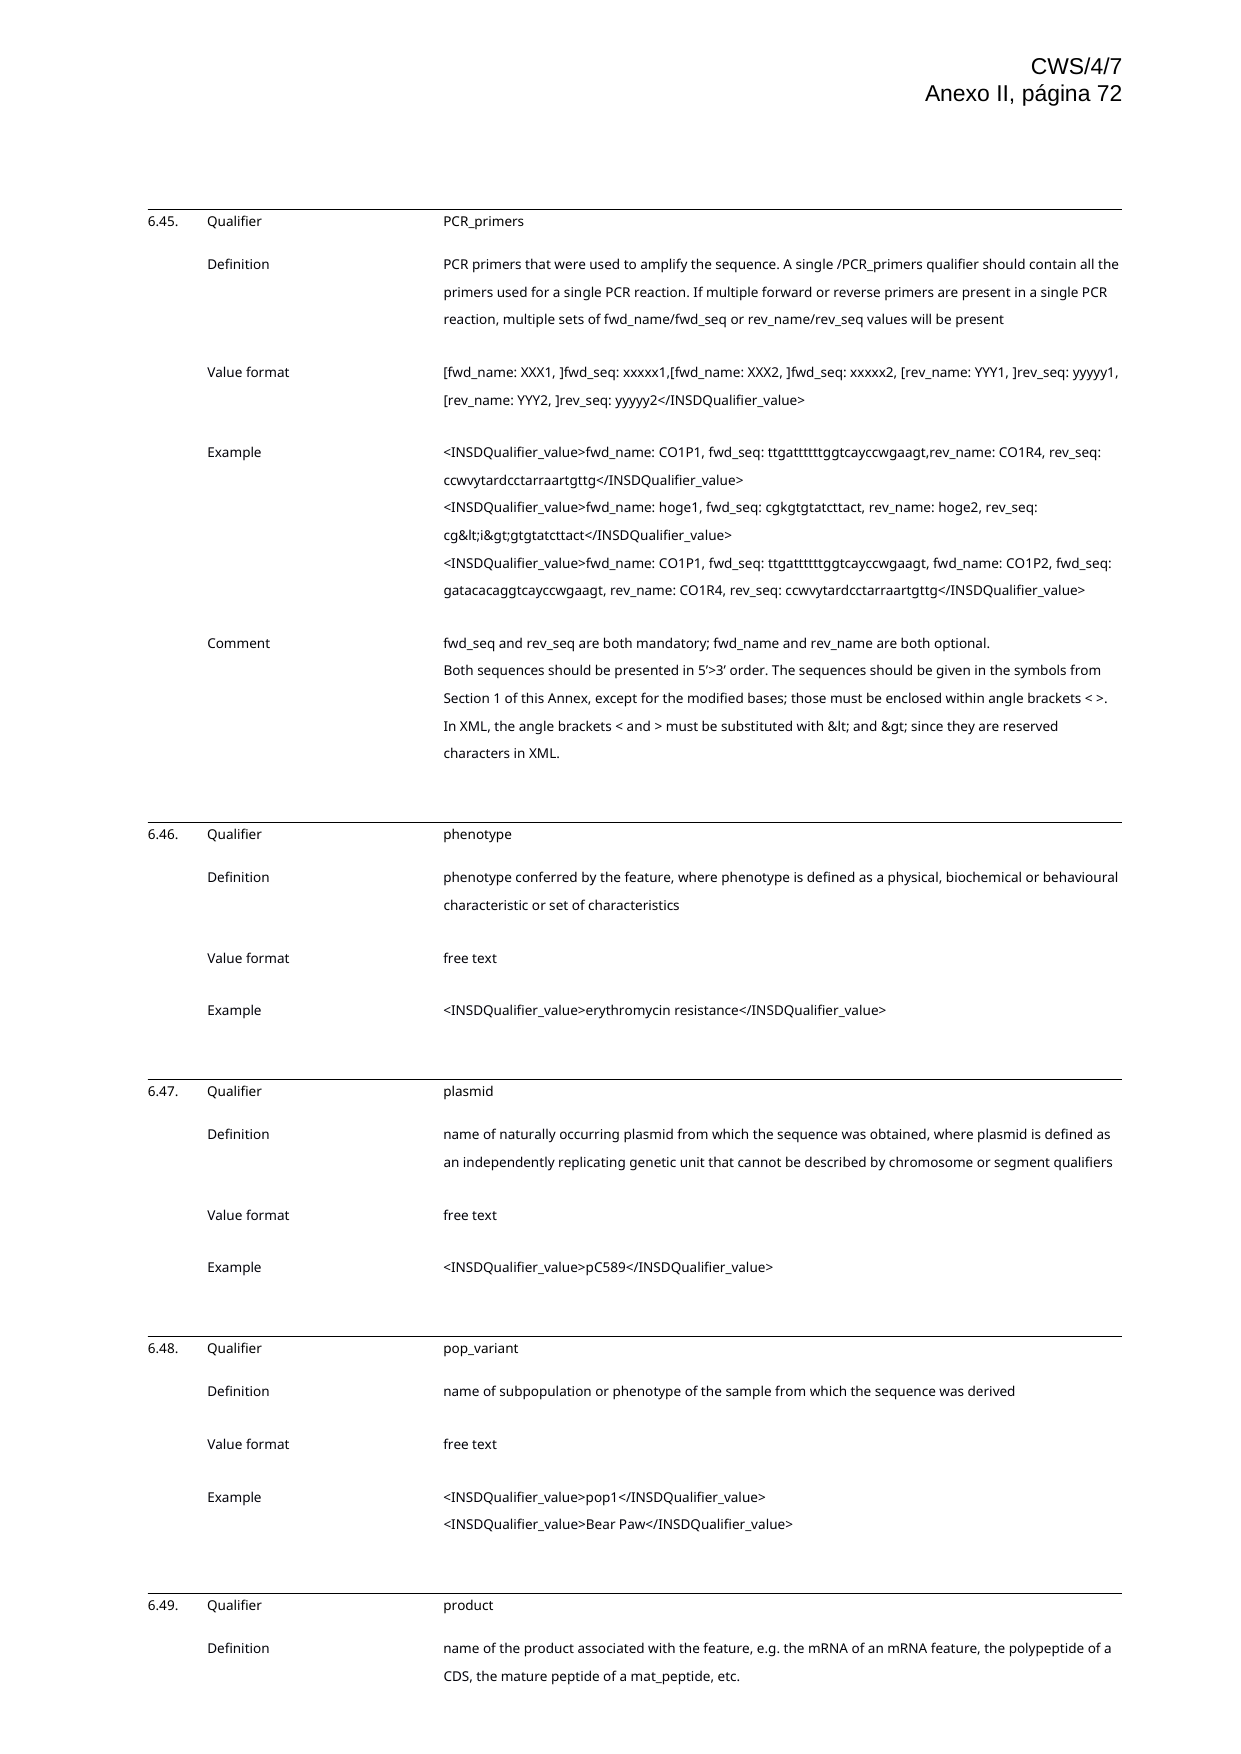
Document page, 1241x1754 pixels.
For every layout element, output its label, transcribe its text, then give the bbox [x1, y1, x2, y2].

text Definition name of subpopulation or phenotype of the sample from which the sequence was derived [207, 1382, 1122, 1401]
text Definition phenotype conferred by the feature, where phenotype is defined as a physical, biochemical or behavioural characteristic or set of characteristics [207, 868, 1122, 914]
list 6.45. Qualifier PCR_primers [148, 210, 1122, 230]
text <INSDQualifier_value>fwd_name: hoge1, fwd_seq: cgkgtgtatcttact, rev_name: hoge2, rev_seq: cg&lt;i&gt;gtgtatcttact</INSDQualifier_value> [443, 498, 1122, 544]
text Example <INSDQualifier_value>fwd_name: CO1P1, fwd_seq: ttgattttttggtcayccwgaagt,rev_name: CO1R4, rev_seq: ccwvytardcctarraartgttg</INSDQualifier_value> [207, 443, 1122, 489]
list 6.47. Qualifier plasmid [148, 1080, 1122, 1100]
list 6.49. Qualifier product [148, 1594, 1122, 1614]
text <INSDQualifier_value>Bear Paw</INSDQualifier_value> [443, 1515, 1122, 1533]
text Example <INSDQualifier_value>pC589</INSDQualifier_value> [207, 1258, 1122, 1277]
text Value format free text [207, 948, 1122, 967]
text <INSDQualifier_value>fwd_name: CO1P1, fwd_seq: ttgattttttggtcayccwgaagt, fwd_name: CO1P2, fwd_seq: gatacacaggtcayccwgaagt, rev_name: CO1R4, rev_seq: ccwvytardcctarraartgttg</INSDQualifier_value> [443, 553, 1122, 599]
text Definition PCR primers that were used to amplify the sequence. A single /PCR_primers qualifier should contain all the primers used for a single PCR reaction. If multiple forward or reverse primers are present in a single PCR reaction, multiple sets of fwd_name/fwd_seq or rev_name/rev_seq values will be present [207, 255, 1122, 329]
list 6.46. Qualifier phenotype [148, 823, 1122, 843]
text Value format free text [207, 1435, 1122, 1453]
text Definition name of the product associated with the feature, e.g. the mRNA of an mRNA feature, the polypeptide of a CDS, the mature peptide of a mat_peptide, etc. [207, 1639, 1122, 1685]
text Comment fwd_seq and rev_seq are both mandatory; fwd_name and rev_name are both optional. [207, 634, 1122, 652]
list 6.48. Qualifier pop_variant [148, 1337, 1122, 1357]
text Both sequences should be presented in 5’>3’ order. The sequences should be given in the symbols from Section 1 of this Annex, except for the modified bases; those must be enclosed within angle brackets < >. In XML, the angle brackets < and > must be substituted with &lt; and &gt; since they are reserved characters in XML. [443, 661, 1122, 763]
text Value format [fwd_name: XXX1, ]fwd_seq: xxxxx1,[fwd_name: XXX2, ]fwd_seq: xxxxx2, [rev_name: YYY1, ]rev_seq: yyyyy1,[rev_name: YYY2, ]rev_seq: yyyyy2</INSDQualifier_value> [207, 363, 1122, 409]
text Example <INSDQualifier_value>erythromycin resistance</INSDQualifier_value> [207, 1001, 1122, 1019]
text Definition name of naturally occurring plasmid from which the sequence was obtained, where plasmid is defined as an independently replicating genetic unit that cannot be described by chromosome or segment qualifiers [207, 1125, 1122, 1171]
text Value format free text [207, 1206, 1122, 1224]
text Example <INSDQualifier_value>pop1</INSDQualifier_value> [207, 1487, 1122, 1506]
